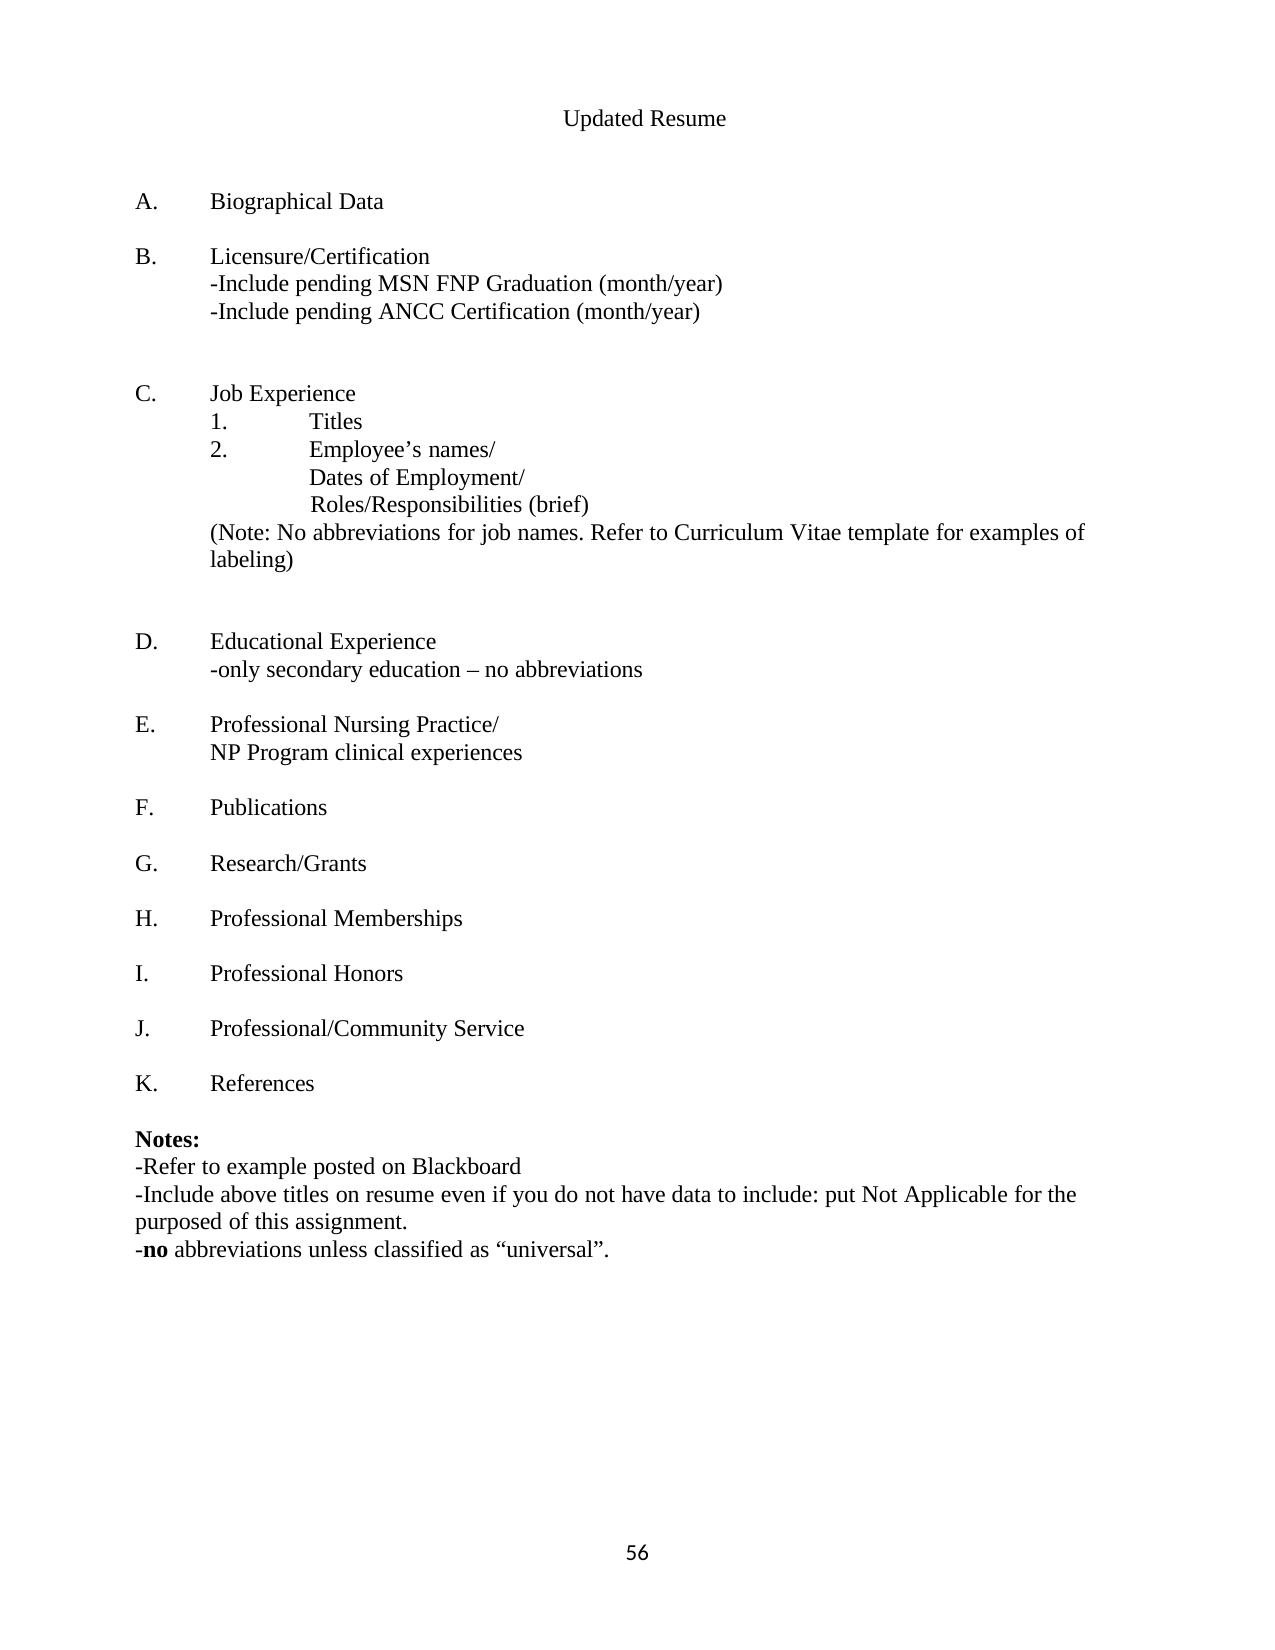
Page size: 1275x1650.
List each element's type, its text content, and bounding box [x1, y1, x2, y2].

list Licensure/Certification [135, 242, 1100, 269]
text Roles/Responsibilities (brief) [123, 490, 776, 518]
text -Include above titles on resume even if you do not have data to include: put Not Applicable for the purposed of this assignment. [135, 1180, 1100, 1235]
text (Note: No abbreviations for job names. Refer to Curriculum Vitae template for examples of labeling) [210, 518, 1100, 573]
list Research/Grants [135, 849, 1100, 876]
text -Include pending MSN FNP Graduation (month/year) [210, 270, 1100, 297]
text -only secondary education – no abbreviations [210, 655, 1100, 683]
text Notes: [135, 1125, 1100, 1152]
list Professional Nursing Practice/ NP Program clinical experiences [135, 710, 524, 766]
list Titles [210, 407, 1100, 435]
list Biographical Data [135, 187, 1100, 214]
text Updated Resume [189, 104, 1100, 132]
text -Refer to example posted on Blackboard [135, 1152, 1100, 1180]
list Professional/Community Service [135, 1014, 1100, 1042]
text -no abbreviations unless classified as “universal”. [135, 1235, 1100, 1262]
list References [135, 1069, 1100, 1097]
list Educational Experience [135, 628, 1100, 655]
list Employee’s names/ Dates of Employment/ [210, 435, 526, 490]
list Job Experience [135, 380, 1100, 407]
list Professional Honors [135, 959, 1100, 986]
text -Include pending ANCC Certification (month/year) [210, 297, 1100, 325]
list Professional Memberships [135, 904, 1100, 931]
list Publications [135, 793, 1100, 821]
